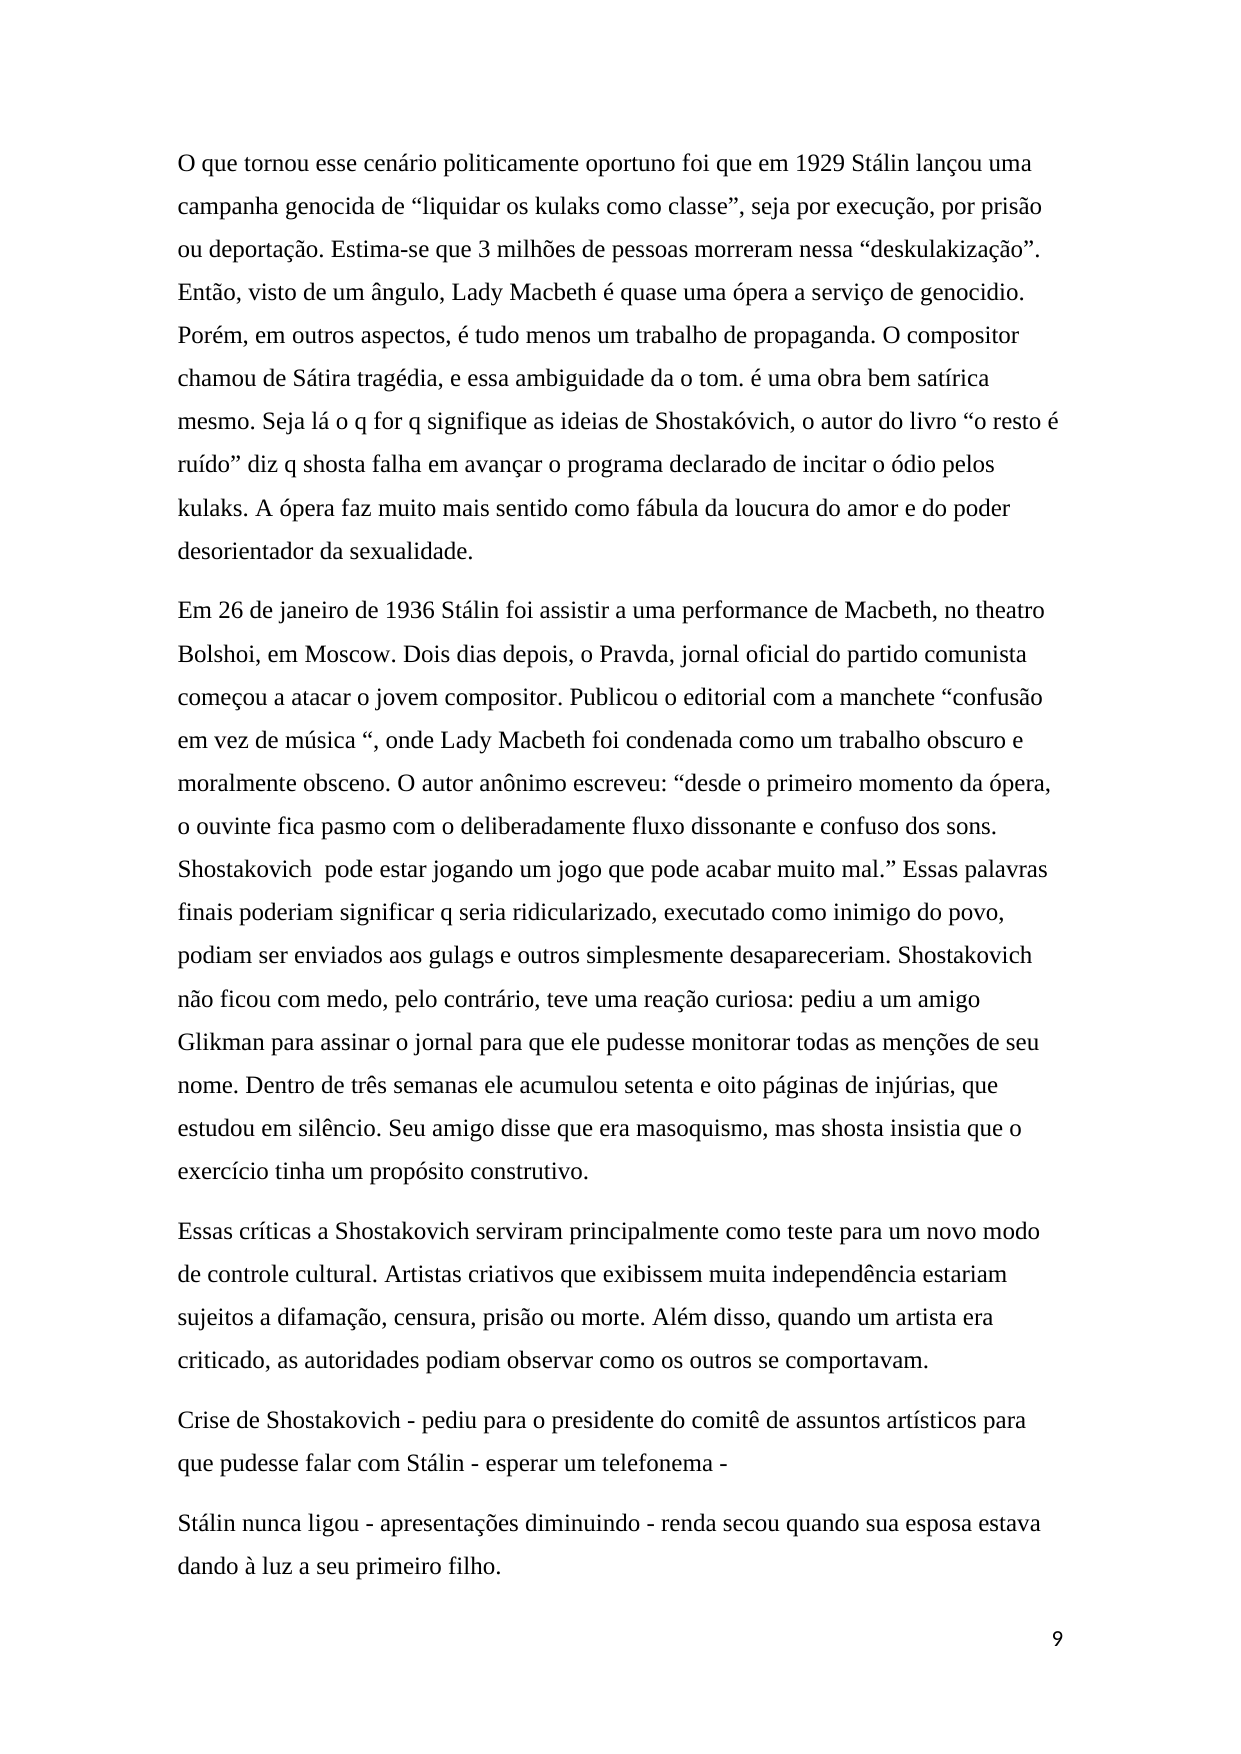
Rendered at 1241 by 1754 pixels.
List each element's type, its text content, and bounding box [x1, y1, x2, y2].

text Crise de Shostakovich - pediu para o presidente do comitê de assuntos artísticos para que pudesse falar com Stálin - esperar um telefonema - [177, 1405, 1063, 1477]
text O que tornou esse cenário politicamente oportuno foi que em 1929 Stálin lançou uma campanha genocida de “liquidar os kulaks como classe”, seja por execução, por prisão ou deportação. Estima-se que 3 milhões de pessoas morreram nessa “deskulakização”. Então, visto de um ângulo, Lady Macbeth é quase uma ópera a serviço de genocidio. Porém, em outros aspectos, é tudo menos um trabalho de propaganda. O compositor chamou de Sátira tragédia, e essa ambiguidade da o tom. é uma obra bem satírica mesmo. Seja lá o q for q signifique as ideias de Shostakóvich, o autor do livro “o resto é ruído” diz q shosta falha em avançar o programa declarado de incitar o ódio pelos kulaks. A ópera faz muito mais sentido como fábula da loucura do amor e do poder desorientador da sexualidade. [177, 148, 1063, 564]
text Em 26 de janeiro de 1936 Stálin foi assistir a uma performance de Macbeth, no theatro Bolshoi, em Moscow. Dois dias depois, o Pravda, jornal oficial do partido comunista começou a atacar o jovem compositor. Publicou o editorial com a manchete “confusão em vez de música “, onde Lady Macbeth foi condenada como um trabalho obscuro e moralmente obsceno. O autor anônimo escreveu: “desde o primeiro momento da ópera, o ouvinte fica pasmo com o deliberadamente fluxo dissonante e confuso dos sons. Shostakovich pode estar jogando um jogo que pode acabar muito mal.” Essas palavras finais poderiam significar q seria ridicularizado, executado como inimigo do povo, podiam ser enviados aos gulags e outros simplesmente desapareceriam. Shostakovich não ficou com medo, pelo contrário, teve uma reação curiosa: pediu a um amigo Glikman para assinar o jornal para que ele pudesse monitorar todas as menções de seu nome. Dentro de três semanas ele acumulou setenta e oito páginas de injúrias, que estudou em silêncio. Seu amigo disse que era masoquismo, mas shosta insistia que o exercício tinha um propósito construtivo. [177, 596, 1063, 1185]
text Stálin nunca ligou - apresentações diminuindo - renda secou quando sua esposa estava dando à luz a seu primeiro filho. [177, 1508, 1063, 1580]
text Essas críticas a Shostakovich serviram principalmente como teste para um novo modo de controle cultural. Artistas criativos que exibissem muita independência estariam sujeitos a difamação, censura, prisão ou morte. Além disso, quando um artista era criticado, as autoridades podiam observar como os outros se comportavam. [177, 1216, 1063, 1374]
